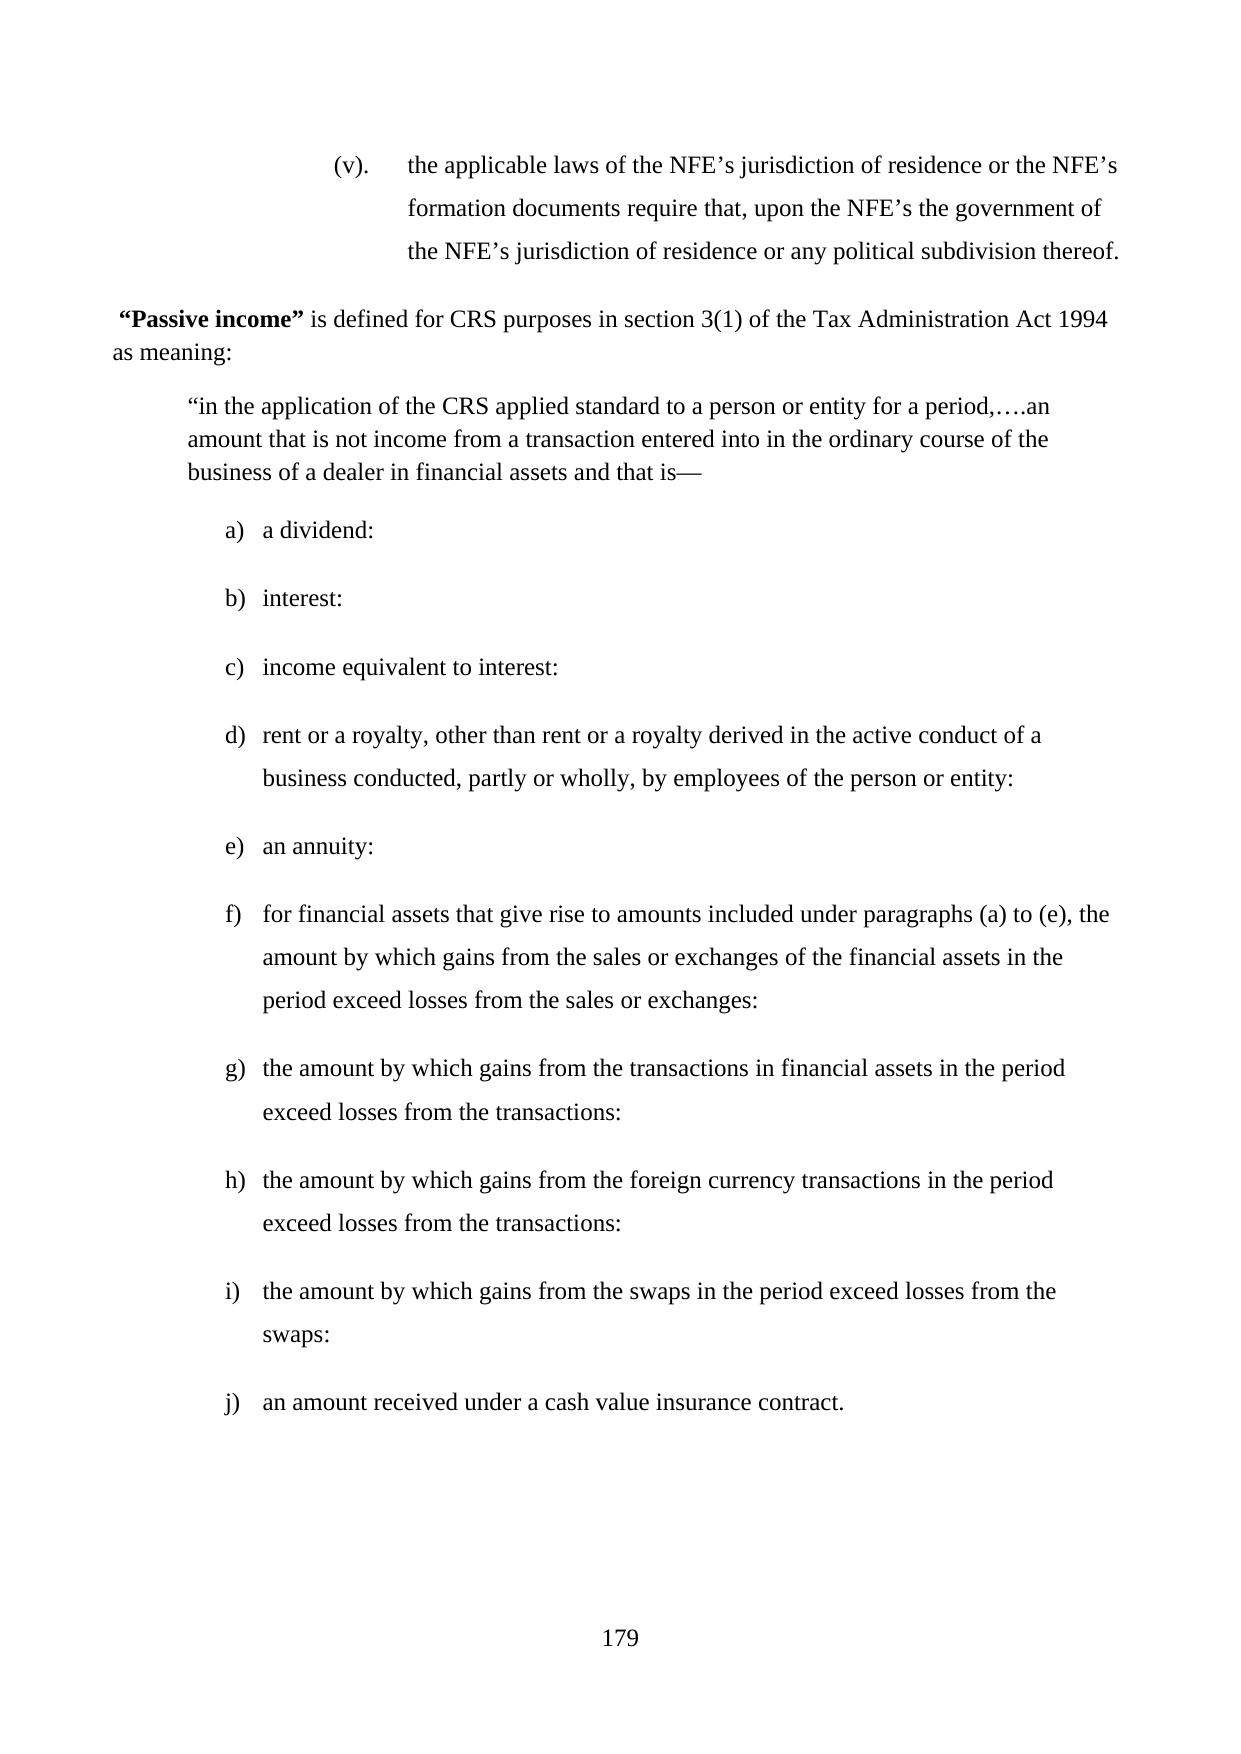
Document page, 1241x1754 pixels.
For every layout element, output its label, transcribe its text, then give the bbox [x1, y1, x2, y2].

list interest: [225, 583, 1128, 612]
list an annuity: [225, 831, 1128, 860]
list an amount received under a cash value insurance contract. [225, 1387, 1128, 1416]
list the amount by which gains from the swaps in the period exceed losses from the swaps: [225, 1276, 1128, 1348]
list the amount by which gains from the transactions in financial assets in the period exceed losses from the transactions: [225, 1053, 1128, 1125]
list rent or a royalty, other than rent or a royalty derived in the active conduct of a business conducted, partly or wholly, by employees of the person or entity: [225, 720, 1128, 792]
list income equivalent to interest: [225, 652, 1128, 680]
text “Passive income” is defined for CRS purposes in section 3(1) of the Tax Administration Act 1994 as meaning: [112, 304, 1128, 366]
list the amount by which gains from the foreign currency transactions in the period exceed losses from the transactions: [225, 1165, 1128, 1237]
text “in the application of the CRS applied standard to a person or entity for a period,….an amount that is not income from a transaction entered into in the ordinary course of the business of a dealer in financial assets and that is— [187, 391, 1128, 486]
list the applicable laws of the NFE’s jurisdiction of residence or the NFE’s formation documents require that, upon the NFE’s the government of the NFE’s jurisdiction of residence or any political subdivision thereof. [334, 150, 1128, 265]
list for financial assets that give rise to amounts included under paragraphs (a) to (e), the amount by which gains from the sales or exchanges of the financial assets in the period exceed losses from the sales or exchanges: [225, 899, 1128, 1014]
list a dividend: [225, 515, 1128, 544]
